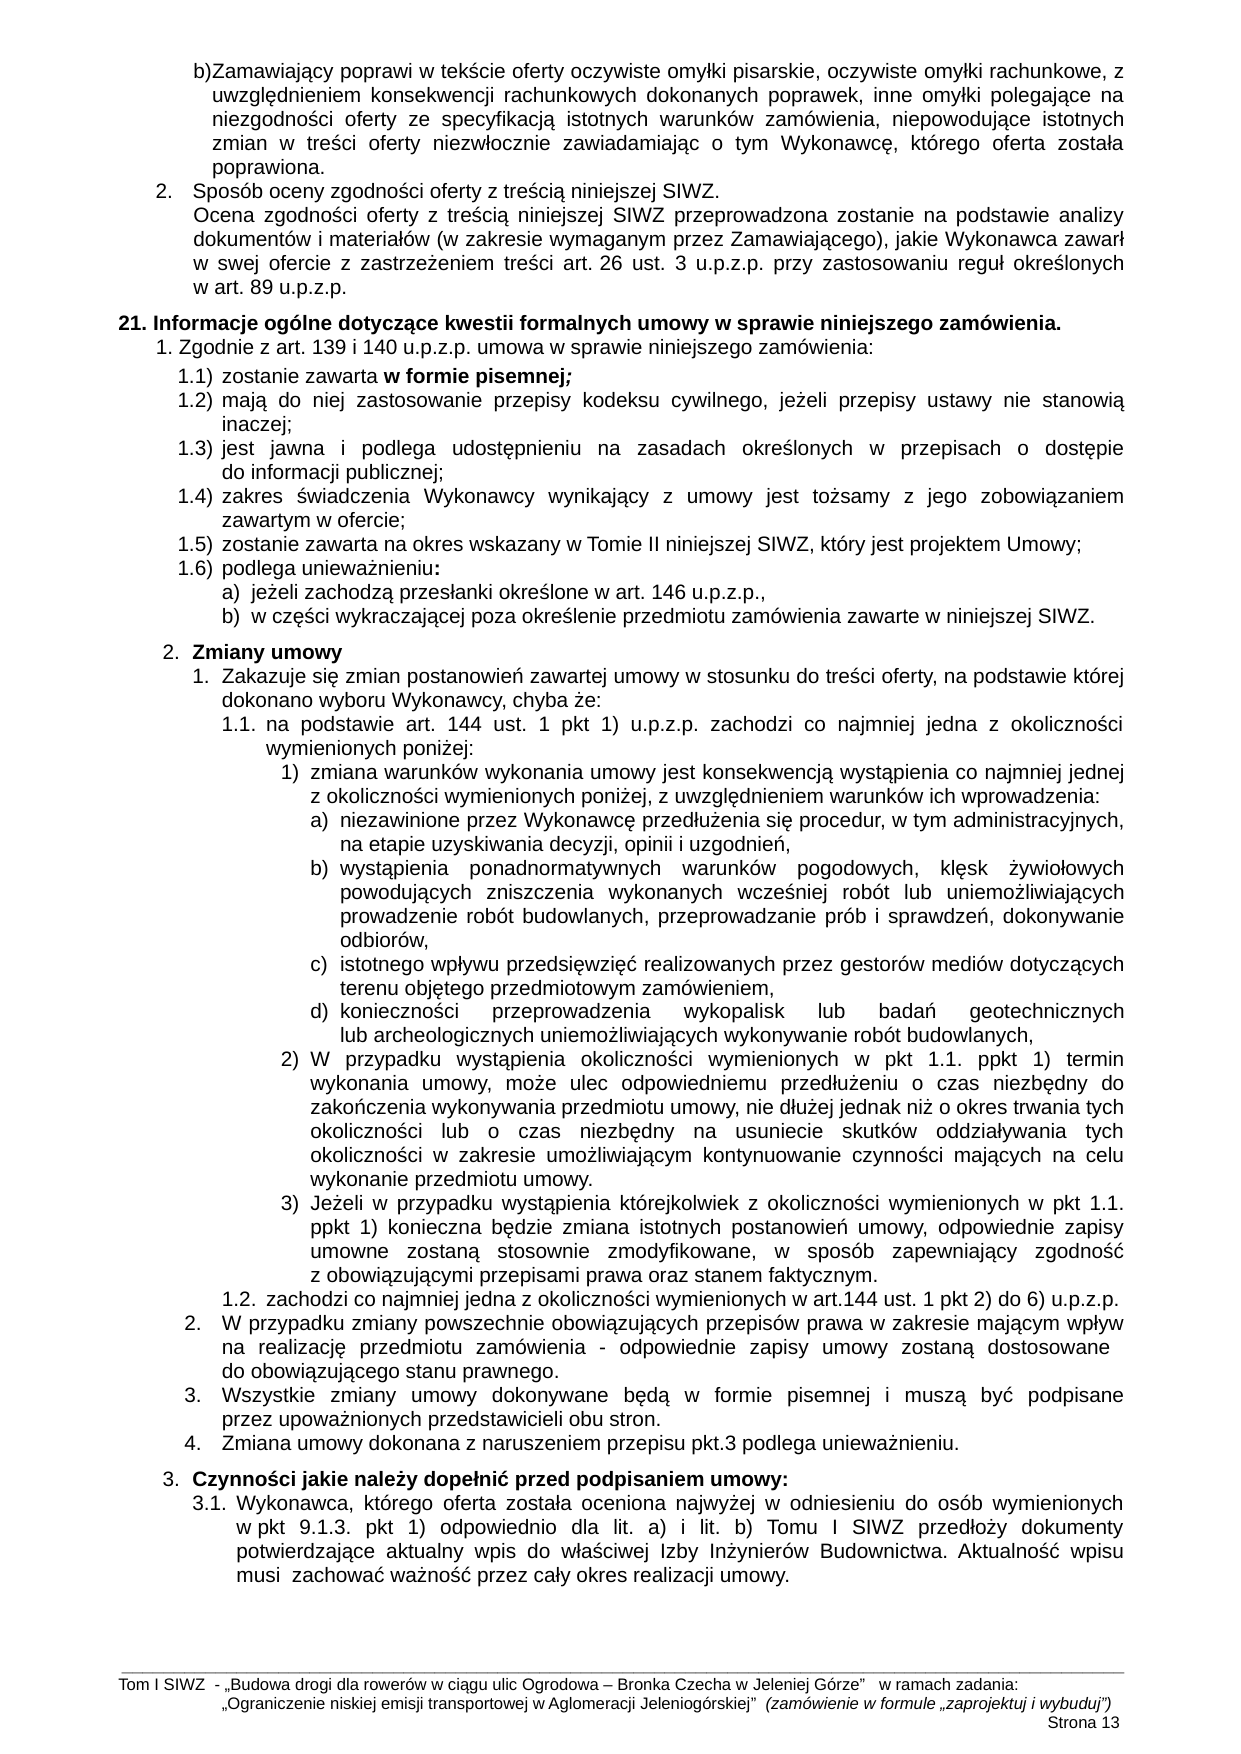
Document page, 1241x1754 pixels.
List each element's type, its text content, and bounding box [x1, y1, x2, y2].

text 1.2) mają do niej zastosowanie przepisy kodeksu cywilnego, jeżeli przepisy ustawy nie stanowią inaczej; [177, 388, 1125, 436]
text 3. Czynności jakie należy dopełnić przed podpisaniem umowy: [162, 1467, 1125, 1491]
list w części wykraczającej poza określenie przedmiotu zamówienia zawarte w niniejszej SIWZ. [222, 603, 1125, 627]
text 2) W przypadku wystąpienia okoliczności wymienionych w pkt 1.1. ppkt 1) termin wykonania umowy, może ulec odpowiedniemu przedłużeniu o czas niezbędny do zakończenia wykonywania przedmiotu umowy, nie dłużej jednak niż o okres trwania tych okoliczności lub o czas niezbędny na usuniecie skutków oddziaływania tych okoliczności w zakresie umożliwiającym kontynuowanie czynności mających na celu wykonanie przedmiotu umowy. [281, 1047, 1125, 1191]
list Zmiana umowy dokonana z naruszeniem przepisu pkt.3 podlega unieważnieniu. [184, 1431, 1125, 1454]
subtitle Ocena zgodności oferty z treścią niniejszej SIWZ przeprowadzona zostanie na podstawie analizy dokumentów i materiałów (w zakresie wymaganym przez Zamawiającego), jakie Wykonawca zawarł w swej ofercie z zastrzeżeniem treści art. 26 ust. 3 u.p.z.p. przy zastosowaniu reguł określonych w art. 89 u.p.z.p. [193, 203, 1125, 299]
subtitle 2. Sposób oceny zgodności oferty z treścią niniejszej SIWZ. [155, 179, 1125, 203]
text 1.2. zachodzi co najmniej jedna z okoliczności wymienionych w art.144 ust. 1 pkt 2) do 6) u.p.z.p. [222, 1287, 1125, 1311]
text 2. Zmiany umowy [162, 640, 1125, 664]
text 1.1) zostanie zawarta w formie pisemnej; [177, 364, 1125, 388]
list istotnego wpływu przedsięwzięć realizowanych przez gestorów mediów dotyczących terenu objętego przedmiotowym zamówieniem, [310, 951, 1125, 999]
list jeżeli zachodzą przesłanki określone w art. 146 u.p.z.p., [222, 579, 1125, 603]
list konieczności przeprowadzenia wykopalisk lub badań geotechnicznych lub archeologicznych uniemożliwiających wykonywanie robót budowlanych, [310, 999, 1125, 1047]
subtitle Informacje ogólne dotyczące kwestii formalnych umowy w sprawie niniejszego zamówienia. [118, 311, 1125, 335]
list Wszystkie zmiany umowy dokonywane będą w formie pisemnej i muszą być podpisane przez upoważnionych przedstawicieli obu stron. [184, 1383, 1125, 1431]
text 3) Jeżeli w przypadku wystąpienia którejkolwiek z okoliczności wymienionych w pkt 1.1. ppkt 1) konieczna będzie zmiana istotnych postanowień umowy, odpowiednie zapisy umowne zostaną stosownie zmodyfikowane, w sposób zapewniający zgodność z obowiązującymi przepisami prawa oraz stanem faktycznym. [281, 1191, 1125, 1287]
text 3.1. Wykonawca, którego oferta została oceniona najwyżej w odniesieniu do osób wymienionych w pkt 9.1.3. pkt 1) odpowiednio dla lit. a) i lit. b) Tomu I SIWZ przedłoży dokumenty potwierdzające aktualny wpis do właściwej Izby Inżynierów Budownictwa. Aktualność wpisu musi zachować ważność przez cały okres realizacji umowy. [192, 1491, 1125, 1587]
text 1. Zgodnie z art. 139 i 140 u.p.z.p. umowa w sprawie niniejszego zamówienia: [156, 335, 1125, 359]
text 1.3) jest jawna i podlega udostępnieniu na zasadach określonych w przepisach o dostępie do informacji publicznej; [177, 436, 1125, 484]
list niezawinione przez Wykonawcę przedłużenia się procedur, w tym administracyjnych, na etapie uzyskiwania decyzji, opinii i uzgodnień, [310, 808, 1125, 856]
text 1) zmiana warunków wykonania umowy jest konsekwencją wystąpienia co najmniej jednej z okoliczności wymienionych poniżej, z uwzględnieniem warunków ich wprowadzenia: [281, 760, 1125, 808]
subtitle b) Zamawiający poprawi w tekście oferty oczywiste omyłki pisarskie, oczywiste omyłki rachunkowe, z uwzględnieniem konsekwencji rachunkowych dokonanych poprawek, inne omyłki polegające na niezgodności oferty ze specyfikacją istotnych warunków zamówienia, niepowodujące istotnych zmian w treści oferty niezwłocznie zawiadamiając o tym Wykonawcę, którego oferta została poprawiona. [193, 59, 1125, 179]
list W przypadku zmiany powszechnie obowiązujących przepisów prawa w zakresie mającym wpływ na realizację przedmiotu zamówienia - odpowiednie zapisy umowy zostaną dostosowane do obowiązującego stanu prawnego. [184, 1311, 1125, 1383]
text 1.6) podlega unieważnieniu: [177, 556, 1125, 579]
text 1.5) zostanie zawarta na okres wskazany w Tomie II niniejszej SIWZ, który jest projektem Umowy; [177, 532, 1125, 556]
list wystąpienia ponadnormatywnych warunków pogodowych, klęsk żywiołowych powodujących zniszczenia wykonanych wcześniej robót lub uniemożliwiających prowadzenie robót budowlanych, przeprowadzanie prób i sprawdzeń, dokonywanie odbiorów, [310, 856, 1125, 951]
text 1.1. na podstawie art. 144 ust. 1 pkt 1) u.p.z.p. zachodzi co najmniej jedna z okoliczności wymienionych poniżej: [221, 712, 1125, 760]
text 1. Zakazuje się zmian postanowień zawartej umowy w stosunku do treści oferty, na podstawie której dokonano wyboru Wykonawcy, chyba że: [192, 664, 1125, 712]
text 1.4) zakres świadczenia Wykonawcy wynikający z umowy jest tożsamy z jego zobowiązaniem zawartym w ofercie; [177, 484, 1125, 532]
